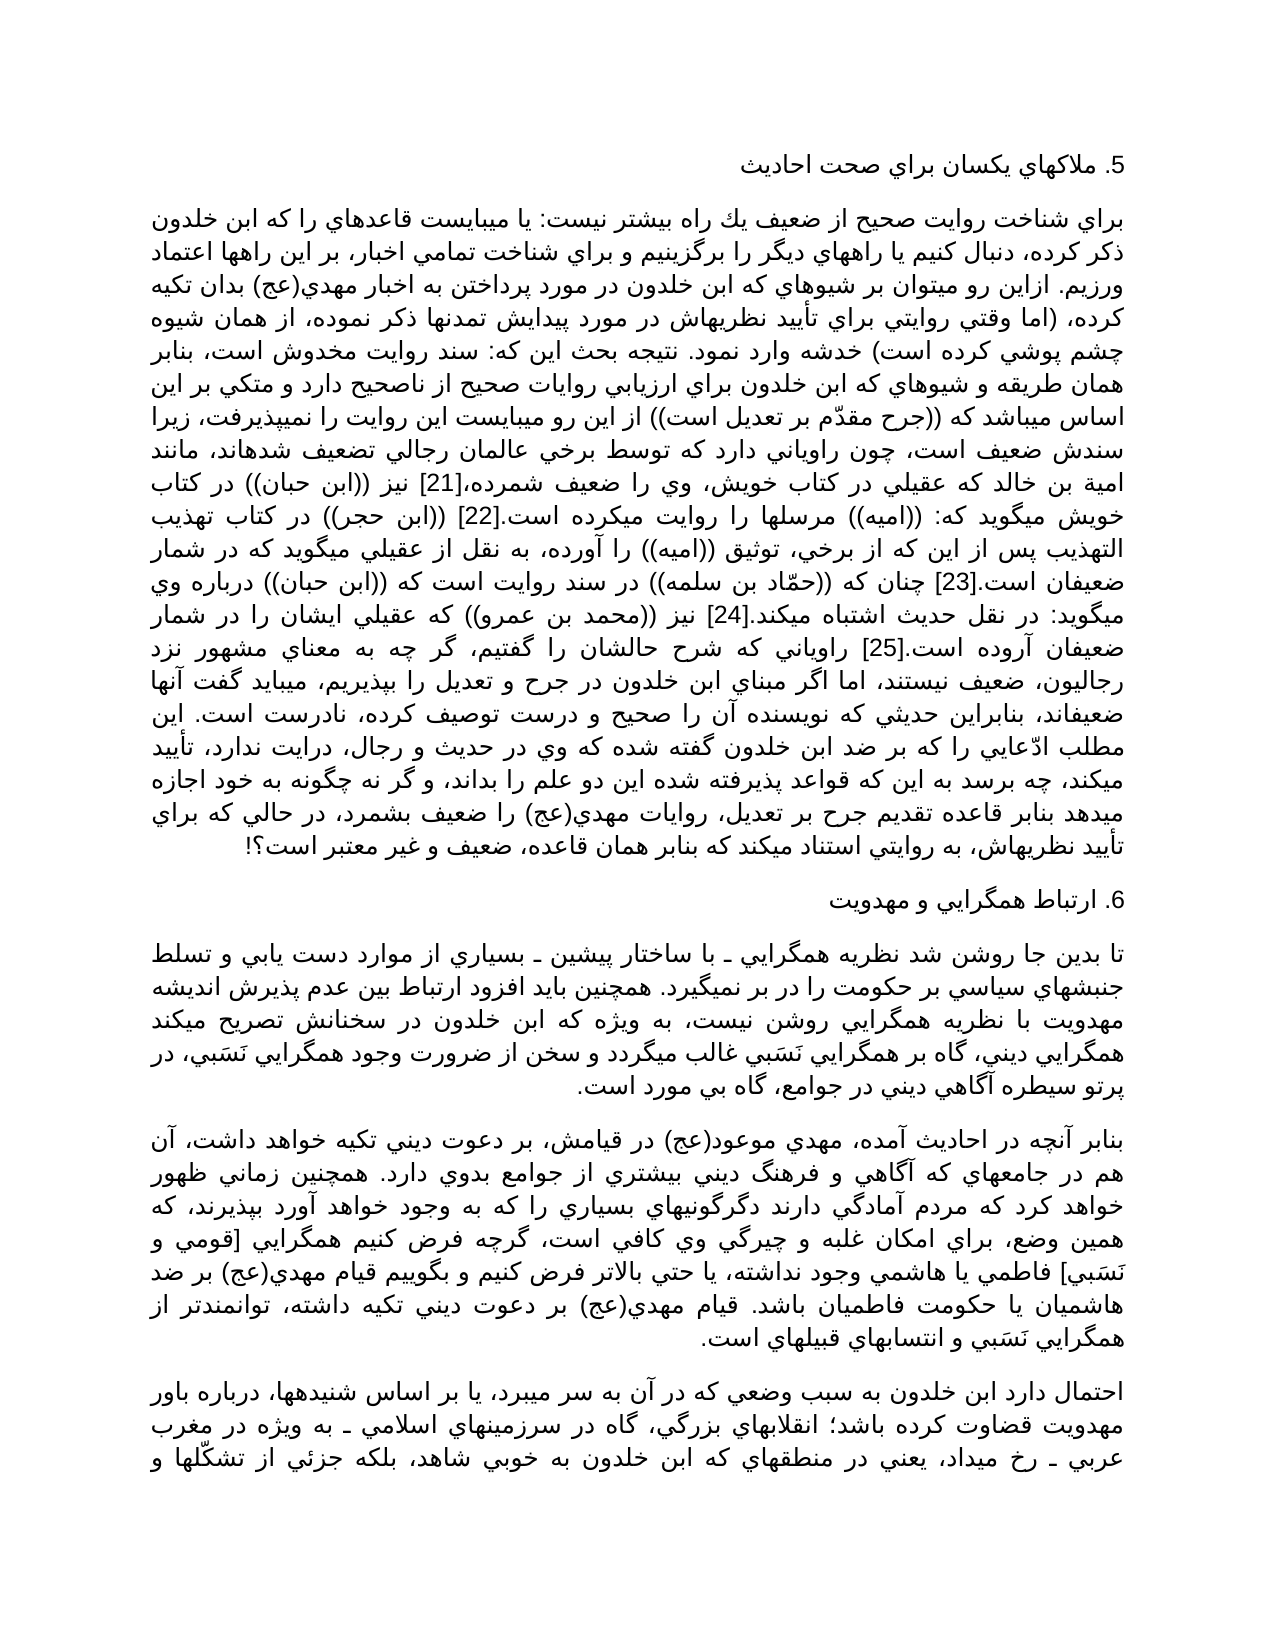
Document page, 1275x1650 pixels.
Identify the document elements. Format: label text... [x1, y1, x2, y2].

text بنابر آنچه در احاديث آمده، مهدي موعود(عج) در قيامش، بر دعوت ديني تكيه خواهد داشت، آن هم در جامعه‏اي كه آگاهي و فرهنگ ديني بيشتري از جوامع بدوي دارد. هم‏چنين زماني ظهور خواهد كرد كه مردم آمادگي دارند دگرگوني‏هاي بسياري را كه به وجود خواهد آورد بپذيرند، كه همين وضع، براي امكان غلبه و چيرگي وي كافي است، گرچه فرض كنيم هم‏گرايي [قومي و نَسَبي] فاطمي يا هاشمي وجود نداشته، يا حتي بالاتر فرض كنيم و بگوييم قيام مهدي(عج) بر ضد هاشميان يا حكومت فاطميان باشد. قيام مهدي(عج) بر دعوت ديني تكيه داشته، توانمندتر از هم‏گرايي نَسَبي و انتساب‏هاي قبيله‏اي است. [150, 1125, 1125, 1352]
text 5. ملاك‏هاي يكسان براي صحت احاديث [150, 150, 1125, 179]
text تا بدين جا روشن شد نظريه هم‏گرايي ـ با ساختار پيشين ـ بسياري از موارد دست يابي و تسلط جنبش‏هاي سياسي بر حكومت را در بر نمي‏گيرد. هم‏چنين بايد افزود ارتباط بين عدم پذيرش انديشه مهدويت با نظريه هم‏گرايي روشن نيست، به ويژه كه ابن خلدون در سخنانش تصريح مي‏كند هم‏گرايي ديني، گاه بر هم‏گرايي نَسَبي غالب مي‏گردد و سخن از ضرورت وجود هم‏گرايي نَسَبي، در پرتو سيطره آگاهي ديني در جوامع، گاه بي مورد است. [150, 939, 1125, 1100]
text 6. ارتباط هم‏گرايي و مهدويت [150, 885, 1125, 914]
text براي شناخت روايت صحيح از ضعيف يك راه بيشتر نيست: يا مي‏بايست قاعده‏اي را كه ابن خلدون ذكر كرده، دنبال كنيم يا راههاي ديگر را برگزينيم و براي شناخت تمامي اخبار، بر اين راهها اعتماد ورزيم. ازاين رو مي‏توان بر شيوه‏اي كه ابن خلدون در مورد پرداختن به اخبار مهدي(عج) بدان تكيه كرده، (اما وقتي روايتي براي تأييد نظريه‏اش در مورد پيدايش تمدن‏ها ذكر نموده، از همان شيوه چشم پوشي كرده است) خدشه وارد نمود. نتيجه بحث اين كه: سند روايت مخدوش است، بنابر همان طريقه و شيوه‏اي كه ابن خلدون براي ارزيابي روايات صحيح از ناصحيح دارد و متكي بر اين اساس مي‏باشد كه ((‏جرح مقدّم بر تعديل است)) از اين رو مي‏بايست اين روايت را نمي‏پذيرفت، زيرا سندش ضعيف است، چون راوياني دارد كه توسط برخي عالمان رجالي تضعيف شده‏اند، مانند امية بن خالد كه عقيلي در كتاب خويش، وي را ضعيف شمرده،[21] نيز ((‏ابن حبان)) در كتاب خويش مي‏گويد كه: ((‏اميه)) مرسل‏ها را روايت مي‏كرده است.[22] ((‏ابن حجر)) در كتاب تهذيب التهذيب پس از اين كه از برخي، توثيق ((‏اميه)) را آورده، به نقل از عقيلي مي‏گويد كه در شمار ضعيفان است.[23] چنان كه ((‏حمّاد بن سلمه)) در سند روايت است كه ((‏ابن حبان)) درباره وي مي‏گويد: در نقل حديث اشتباه مي‏كند.[24] نيز ((‏محمد بن عمرو)) كه عقيلي ايشان را در شمار ضعيفان آروده است.[25] راوياني كه شرح حالشان را گفتيم، گر چه به معناي مشهور نزد رجاليون، ضعيف نيستند، اما اگر مبناي ابن خلدون در جرح و تعديل را بپذيريم، مي‏بايد گفت آنها ضعيف‏اند، بنابراين حديثي كه نويسنده آن را صحيح و درست توصيف كرده، نادرست است. اين مطلب ادّعايي را كه بر ضد ابن خلدون گفته شده كه وي در حديث و رجال، درايت ندارد، تأييد مي‏كند، چه برسد به اين كه قواعد پذيرفته شده اين دو علم را بداند، و گر نه چگونه به خود اجازه مي‏دهد بنابر قاعده تقديم جرح بر تعديل، روايات مهدي(عج) را ضعيف بشمرد، در حالي كه براي تأييد نظريه‏اش، به روايتي استناد مي‏كند كه بنابر همان قاعده، ضعيف و غير معتبر است؟! [150, 204, 1125, 860]
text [150, 1377, 1125, 1472]
